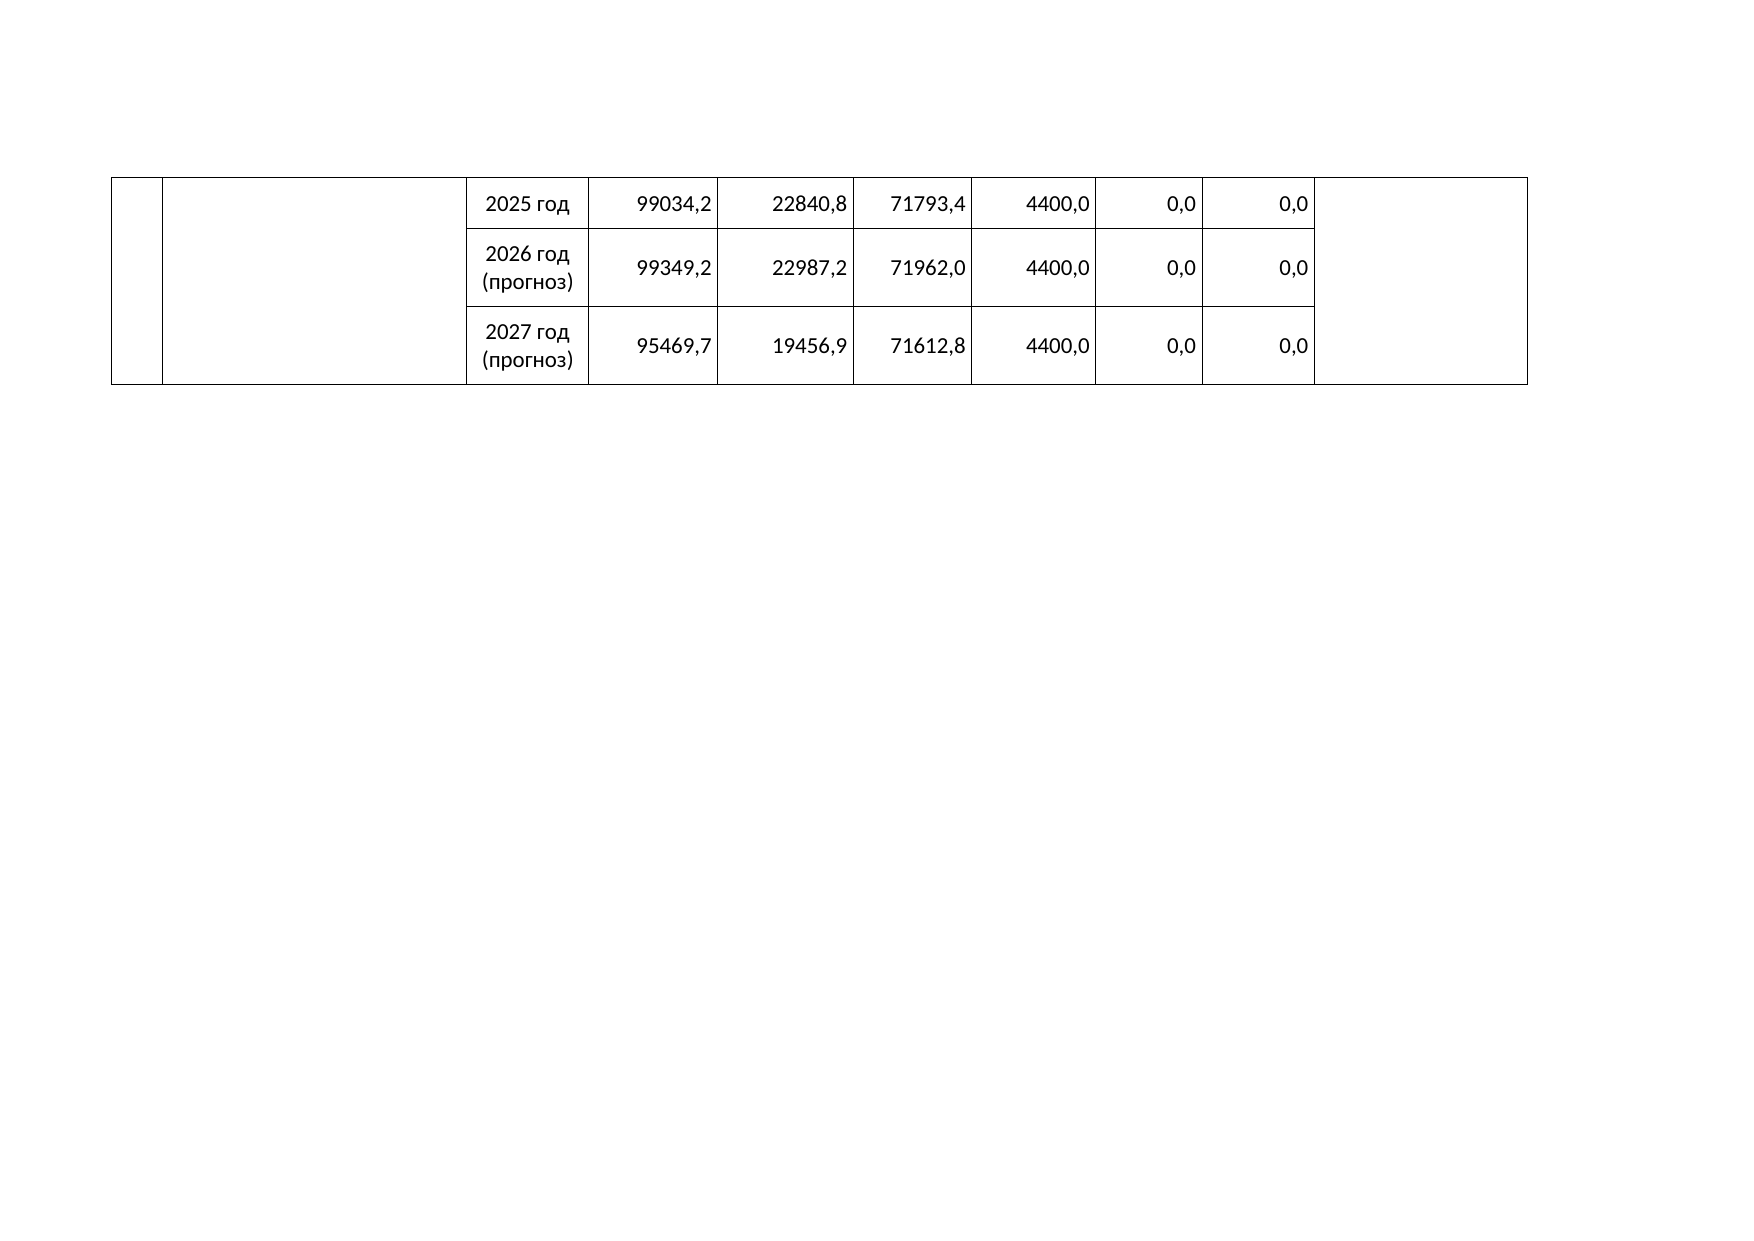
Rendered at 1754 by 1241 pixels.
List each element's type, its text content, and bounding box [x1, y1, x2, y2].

table_cell 2027 год (прогноз) [467, 307, 588, 384]
table_cell 4400,0 [972, 307, 1095, 384]
table_cell 2026 год (прогноз) [467, 229, 588, 306]
table_cell 0,0 [1096, 178, 1202, 227]
table_cell 71962,0 [854, 229, 971, 306]
table_cell 4400,0 [972, 178, 1095, 227]
table_cell 19456,9 [718, 307, 853, 384]
table_cell 0,0 [1096, 229, 1202, 306]
table_cell 22987,2 [718, 229, 853, 306]
table_cell 0,0 [1203, 178, 1314, 227]
table_cell 95469,7 [589, 307, 717, 384]
table_cell 22840,8 [718, 178, 853, 227]
table_cell 99034,2 [589, 178, 717, 227]
table_cell 71793,4 [854, 178, 971, 227]
table_cell 2025 год [467, 178, 588, 227]
table_cell 0,0 [1203, 307, 1314, 384]
table_cell 99349,2 [589, 229, 717, 306]
table_cell 4400,0 [972, 229, 1095, 306]
table_cell 71612,8 [854, 307, 971, 384]
table_cell 0,0 [1203, 229, 1314, 306]
table_cell 0,0 [1096, 307, 1202, 384]
